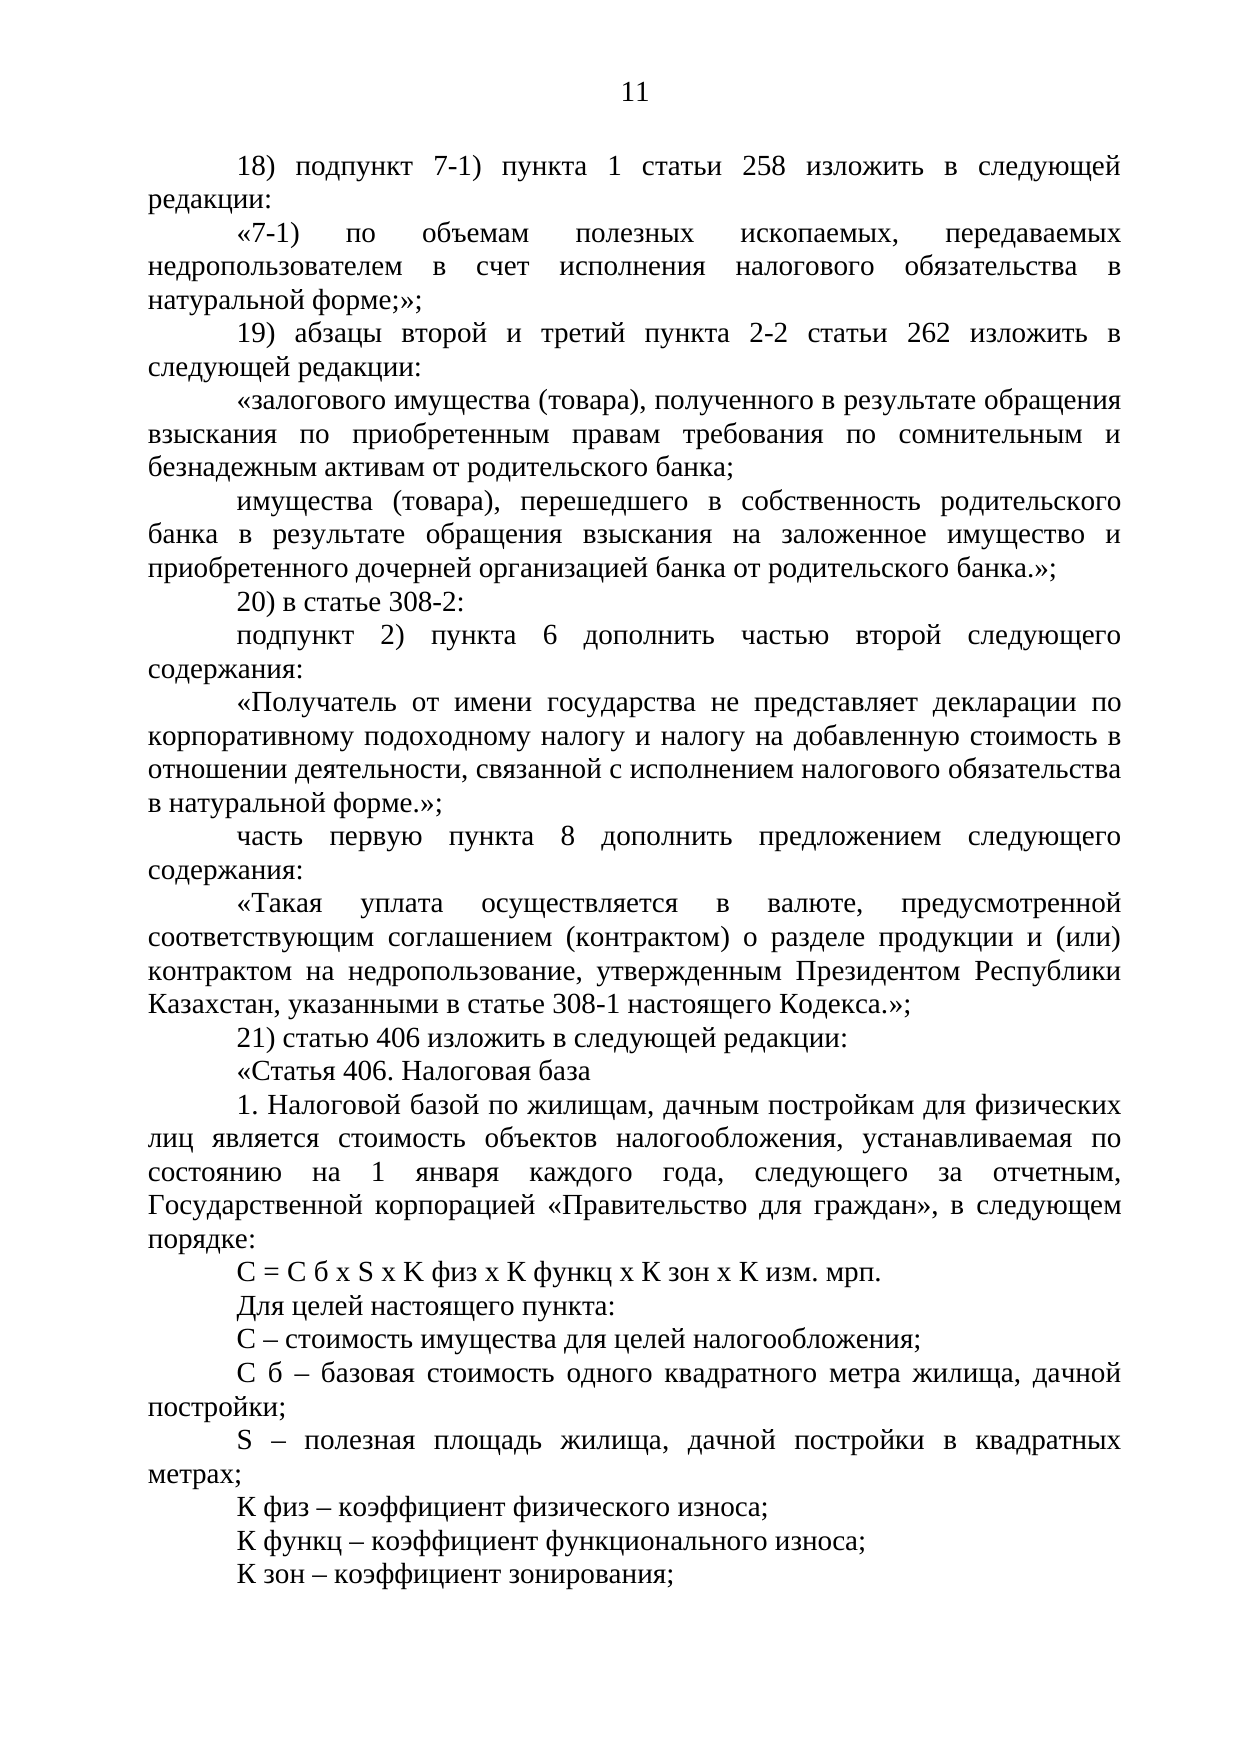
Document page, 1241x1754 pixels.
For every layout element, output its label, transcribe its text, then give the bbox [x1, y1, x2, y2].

text «7-1) по объемам полезных ископаемых, передаваемых недропользователем в счет исполнения налогового обязательства в натуральной форме;»; [148, 215, 1122, 315]
text 20) в статье 308-2: [148, 584, 1122, 617]
text «Статья 406. Налоговая база [148, 1053, 1122, 1087]
text C = C б x S x K физ х К функц х К зон х К изм. мрп. [148, 1254, 1122, 1288]
text К зон – коэффициент зонирования; [148, 1556, 1122, 1590]
text 19) абзацы второй и третий пункта 2-2 статьи 262 изложить в следующей редакции: [148, 315, 1122, 382]
text С б – базовая стоимость одного квадратного метра жилища, дачной постройки; [148, 1355, 1122, 1422]
text 21) статью 406 изложить в следующей редакции: [148, 1020, 1122, 1053]
text «залогового имущества (товара), полученного в результате обращения взыскания по приобретенным правам требования по сомнительным и безнадежным активам от родительского банка; [148, 382, 1122, 483]
text «Получатель от имени государства не представляет декларации по корпоративному подоходному налогу и налогу на добавленную стоимость в отношении деятельности, связанной с исполнением налогового обязательства в натуральной форме.»; [148, 684, 1122, 818]
text подпункт 2) пункта 6 дополнить частью второй следующего содержания: [148, 617, 1122, 684]
text «Такая уплата осуществляется в валюте, предусмотренной соответствующим соглашением (контрактом) о разделе продукции и (или) контрактом на недропользование, утвержденным Президентом Республики Казахстан, указанными в статье 308-1 настоящего Кодекса.»; [148, 886, 1122, 1020]
text С – стоимость имущества для целей налогообложения; [148, 1322, 1122, 1355]
text Для целей настоящего пункта: [148, 1288, 1122, 1322]
text часть первую пункта 8 дополнить предложением следующего содержания: [148, 818, 1122, 886]
text К физ – коэффициент физического износа; [148, 1489, 1122, 1523]
text К функц – коэффициент функционального износа; [148, 1523, 1122, 1556]
text 18) подпункт 7-1) пункта 1 статьи 258 изложить в следующей редакции: [148, 148, 1122, 215]
text 1. Налоговой базой по жилищам, дачным постройкам для физических лиц является стоимость объектов налогообложения, устанавливаемая по состоянию на 1 января каждого года, следующего за отчетным, Государственной корпорацией «Правительство для граждан», в следующем порядке: [148, 1087, 1122, 1254]
text имущества (товара), перешедшего в собственность родительского банка в результате обращения взыскания на заложенное имущество и приобретенного дочерней организацией банка от родительского банка.»; [148, 483, 1122, 584]
text S – полезная площадь жилища, дачной постройки в квадратных метрах; [148, 1422, 1122, 1489]
